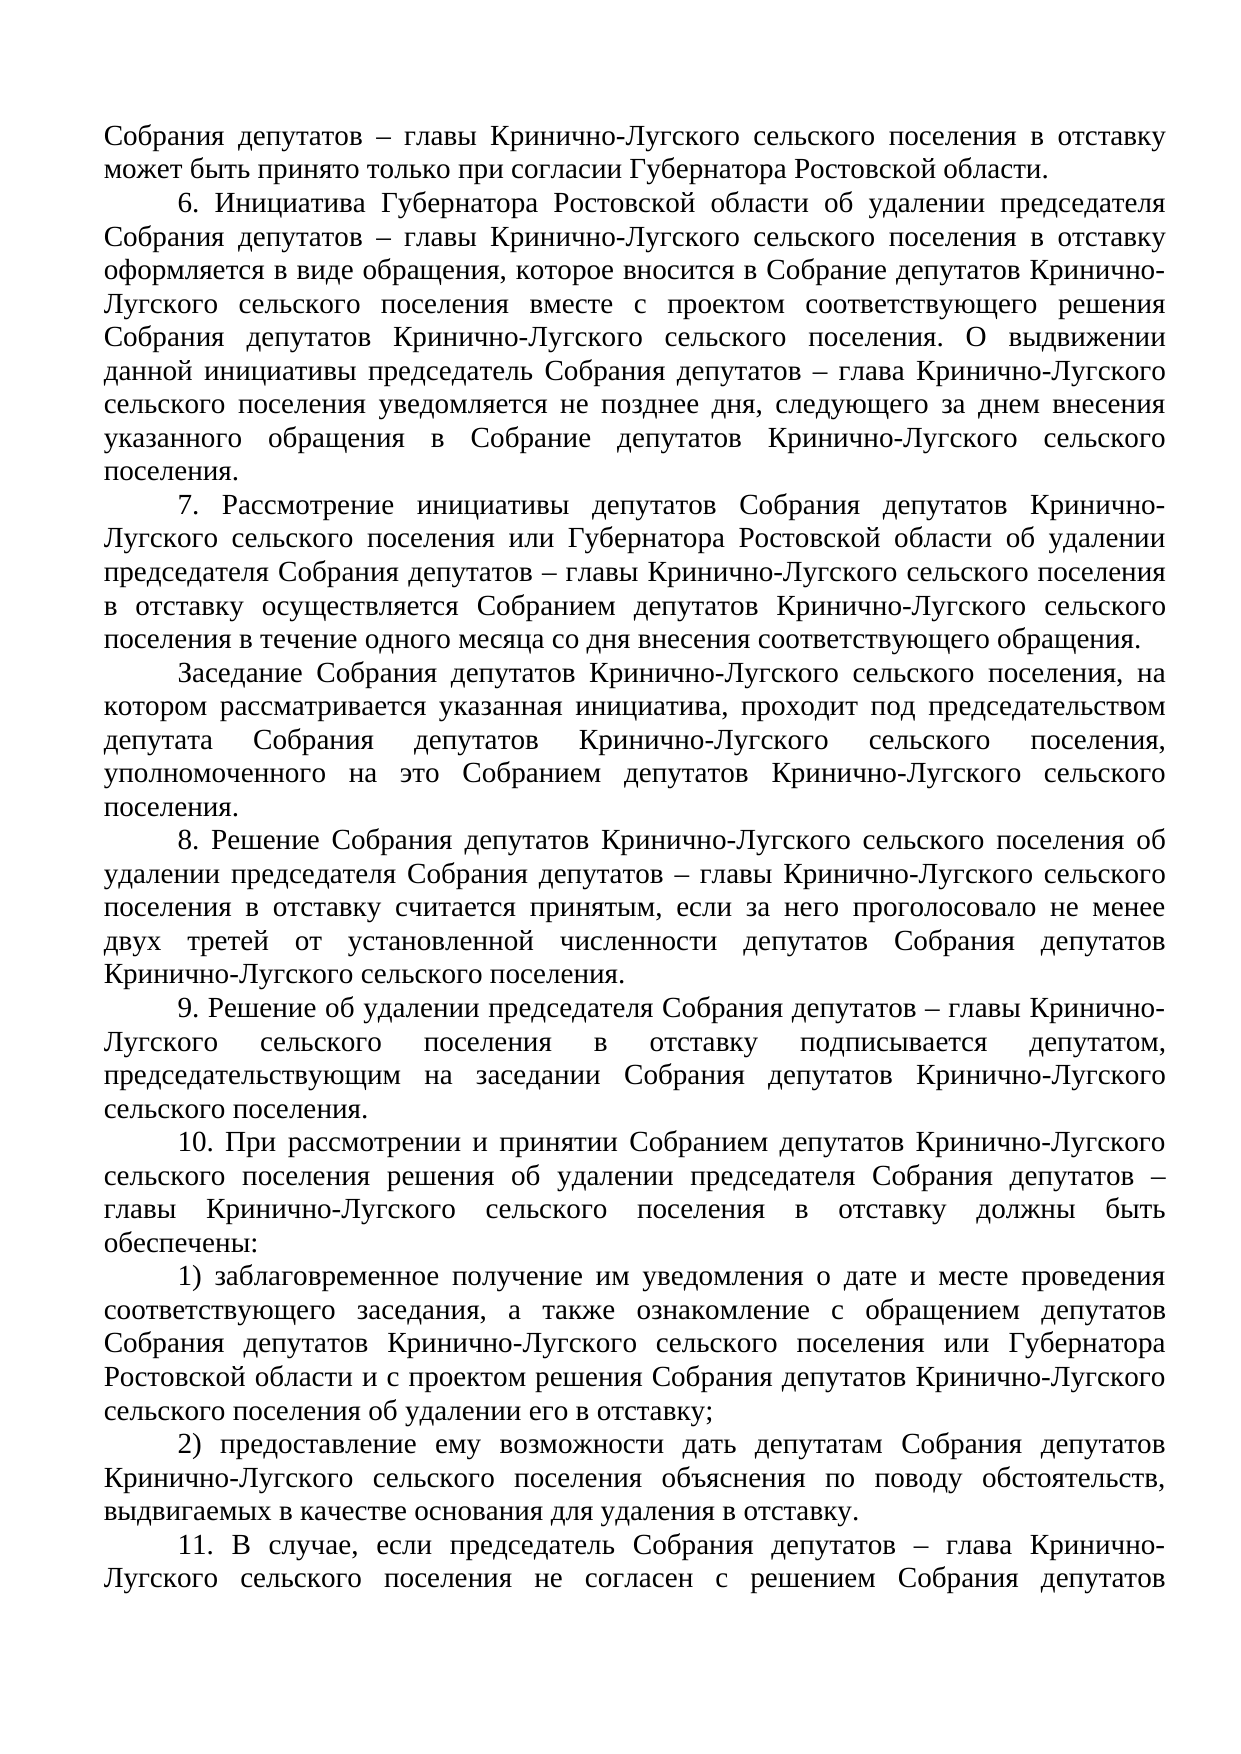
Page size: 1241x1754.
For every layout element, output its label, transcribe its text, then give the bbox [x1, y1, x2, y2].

text 10. При рассмотрении и принятии Собранием депутатов Кринично-Лугского сельского поселения решения об удалении председателя Собрания депутатов – главы Кринично-Лугского сельского поселения в отставку должны быть обеспечены: [103, 1124, 1167, 1258]
text 8. Решение Собрания депутатов Кринично-Лугского сельского поселения об удалении председателя Собрания депутатов – главы Кринично-Лугского сельского поселения в отставку считается принятым, если за него проголосовало не менее двух третей от установленной численности депутатов Собрания депутатов Кринично-Лугского сельского поселения. [103, 822, 1167, 990]
text 2) предоставление ему возможности дать депутатам Собрания депутатов Кринично-Лугского сельского поселения объяснения по поводу обстоятельств, выдвигаемых в качестве основания для удаления в отставку. [103, 1426, 1167, 1527]
text 1) заблаговременное получение им уведомления о дате и месте проведения соответствующего заседания, а также ознакомление с обращением депутатов Собрания депутатов Кринично-Лугского сельского поселения или Губернатора Ростовской области и с проектом решения Собрания депутатов Кринично-Лугского сельского поселения об удалении его в отставку; [103, 1258, 1167, 1426]
text 9. Решение об удалении председателя Собрания депутатов – главы Кринично-Лугского сельского поселения в отставку подписывается депутатом, председательствующим на заседании Собрания депутатов Кринично-Лугского сельского поселения. [103, 990, 1167, 1124]
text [103, 118, 1167, 185]
text Заседание Собрания депутатов Кринично-Лугского сельского поселения, на котором рассматривается указанная инициатива, проходит под председательством депутата Собрания депутатов Кринично-Лугского сельского поселения, уполномоченного на это Собранием депутатов Кринично-Лугского сельского поселения. [103, 655, 1167, 822]
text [103, 1527, 1167, 1594]
text 7. Рассмотрение инициативы депутатов Собрания депутатов Кринично-Лугского сельского поселения или Губернатора Ростовской области об удалении председателя Собрания депутатов – главы Кринично-Лугского сельского поселения в отставку осуществляется Собранием депутатов Кринично-Лугского сельского поселения в течение одного месяца со дня внесения соответствующего обращения. [103, 487, 1167, 655]
text 6. Инициатива Губернатора Ростовской области об удалении председателя Собрания депутатов – главы Кринично-Лугского сельского поселения в отставку оформляется в виде обращения, которое вносится в Собрание депутатов Кринично-Лугского сельского поселения вместе с проектом соответствующего решения Собрания депутатов Кринично-Лугского сельского поселения. О выдвижении данной инициативы председатель Собрания депутатов – глава Кринично-Лугского сельского поселения уведомляется не позднее дня, следующего за днем внесения указанного обращения в Собрание депутатов Кринично-Лугского сельского поселения. [103, 185, 1167, 487]
